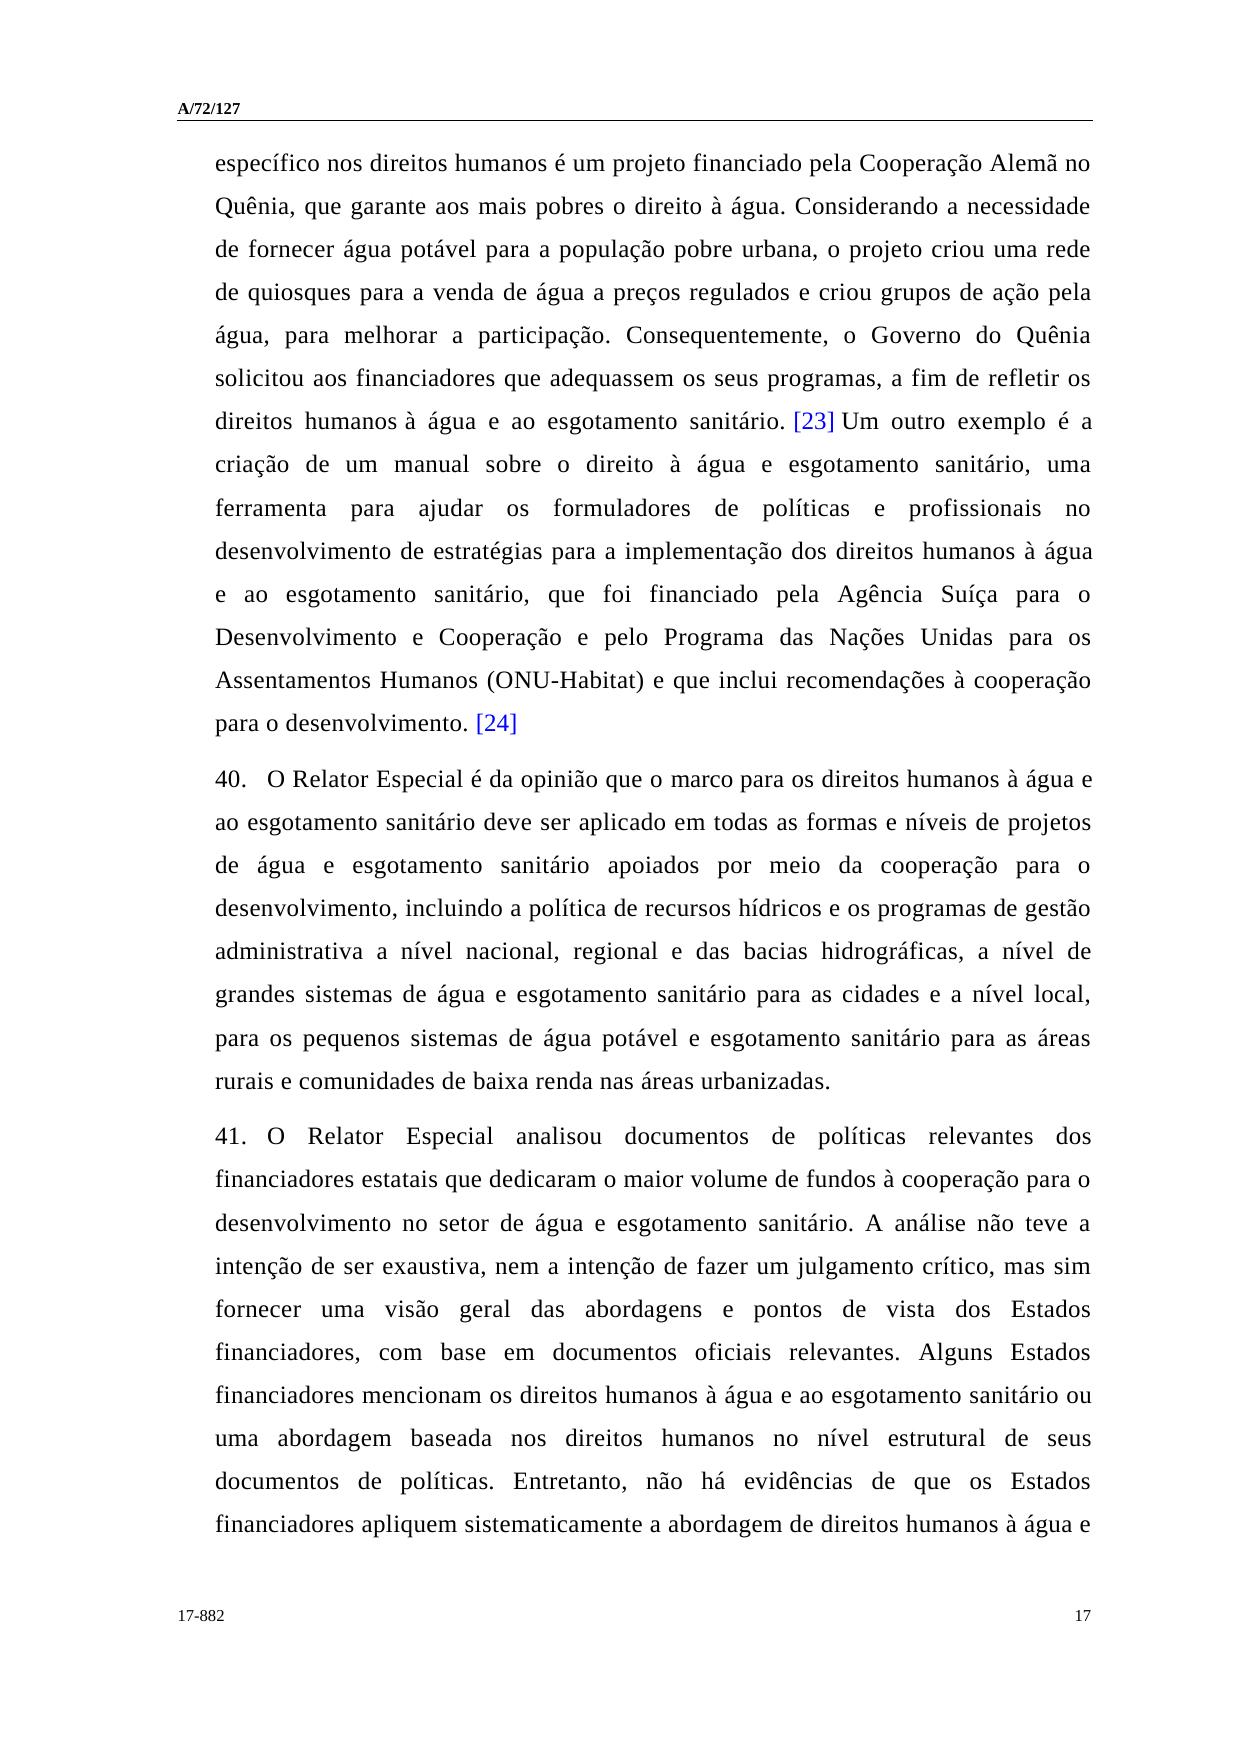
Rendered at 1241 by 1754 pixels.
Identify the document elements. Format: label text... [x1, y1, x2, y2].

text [215, 1121, 1093, 1538]
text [215, 148, 1093, 737]
text 40. O Relator Especial é da opinião que o marco para os direitos humanos à água e ao esgotamento sanitário deve ser aplicado em todas as formas e níveis de projetos de água e esgotamento sanitário apoiados por meio da cooperação para o desenvolvimento, incluindo a política de recursos hídricos e os programas de gestão administrativa a nível nacional, regional e das bacias hidrográficas, a nível de grandes sistemas de água e esgotamento sanitário para as cidades e a nível local, para os pequenos sistemas de água potável e esgotamento sanitário para as áreas rurais e comunidades de baixa renda nas áreas urbanizadas. [215, 764, 1093, 1094]
